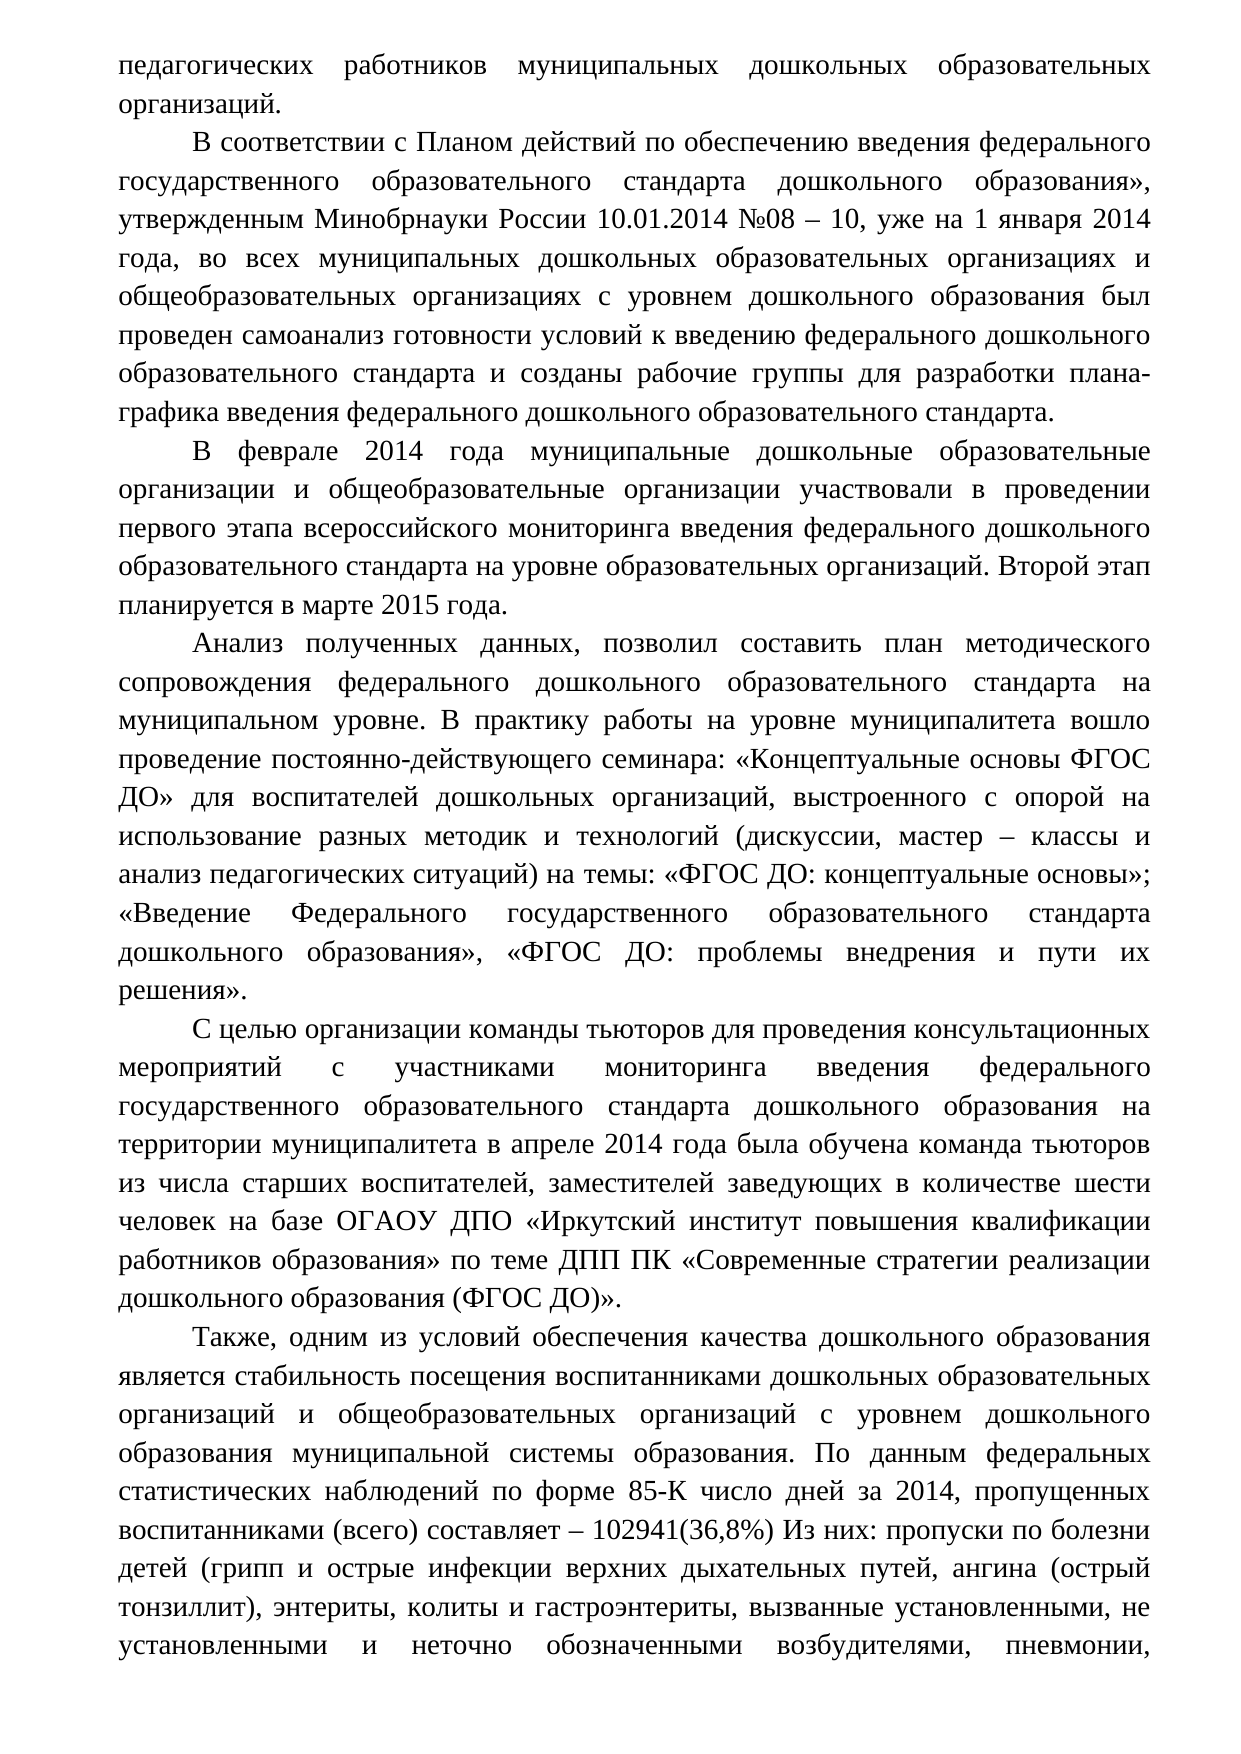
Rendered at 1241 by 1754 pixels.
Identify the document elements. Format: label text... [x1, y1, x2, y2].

text В феврале 2014 года муниципальные дошкольные образовательные организации и общеобразовательные организации участвовали в проведении первого этапа всероссийского мониторинга введения федерального дошкольного образовательного стандарта на уровне образовательных организаций. Второй этап планируется в марте 2015 года. [118, 433, 1152, 620]
text Анализ полученных данных, позволил составить план методического сопровождения федерального дошкольного образовательного стандарта на муниципальном уровне. В практику работы на уровне муниципалитета вошло проведение постоянно-действующего семинара: «Концептуальные основы ФГОС ДО» для воспитателей дошкольных организаций, выстроенного с опорой на использование разных методик и технологий (дискуссии, мастер – классы и анализ педагогических ситуаций) на темы: «ФГОС ДО: концептуальные основы»; «Введение Федерального государственного образовательного стандарта дошкольного образования», «ФГОС ДО: проблемы внедрения и пути их решения». [118, 625, 1152, 1006]
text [118, 1319, 1152, 1661]
text С целью организации команды тьюторов для проведения консультационных мероприятий с участниками мониторинга введения федерального государственного образовательного стандарта дошкольного образования на территории муниципалитета в апреле 2014 года была обучена команда тьюторов из числа старших воспитателей, заместителей заведующих в количестве шести человек на базе ОГАОУ ДПО «Иркутский институт повышения квалификации работников образования» по теме ДПП ПК «Современные стратегии реализации дошкольного образования (ФГОС ДО)». [118, 1011, 1152, 1314]
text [118, 47, 1152, 119]
text В соответствии с Планом действий по обеспечению введения федерального государственного образовательного стандарта дошкольного образования», утвержденным Минобрнауки России 10.01.2014 №08 – 10, уже на 1 января 2014 года, во всех муниципальных дошкольных образовательных организациях и общеобразовательных организациях с уровнем дошкольного образования был проведен самоанализ готовности условий к введению федерального дошкольного образовательного стандарта и созданы рабочие группы для разработки плана-графика введения федерального дошкольного образовательного стандарта. [118, 124, 1152, 428]
